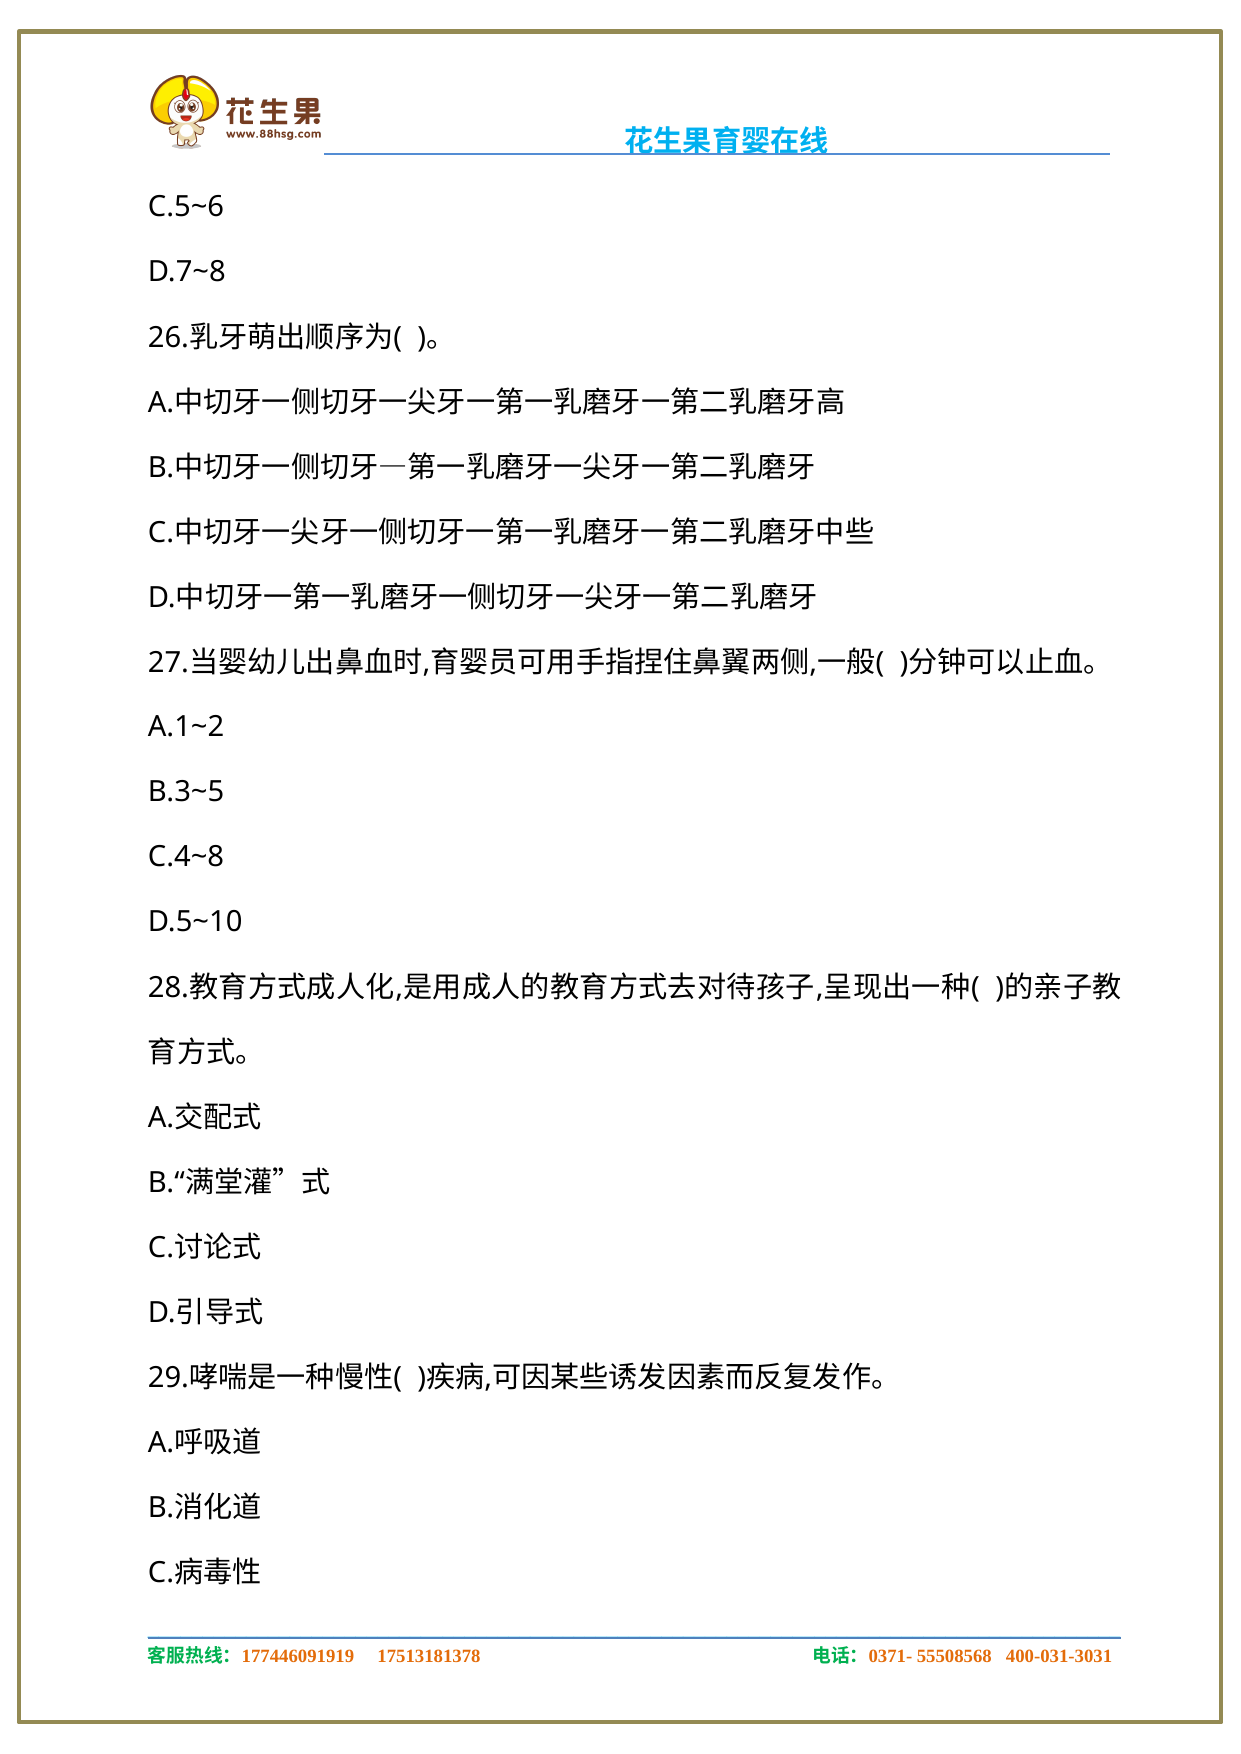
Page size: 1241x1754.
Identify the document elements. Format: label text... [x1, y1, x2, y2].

text A.1~2 [148, 693, 1122, 758]
text C.病毒性 [148, 1538, 1122, 1603]
text D.5~10 [148, 888, 1122, 953]
text 27.当婴幼儿出鼻血时,育婴员可用手指捏住鼻翼两侧,一般( )分钟可以止血。 [148, 628, 1122, 693]
text D.7~8 [148, 238, 1122, 303]
text B.消化道 [148, 1473, 1122, 1538]
text B.中切牙一侧切牙—第一乳磨牙一尖牙一第二乳磨牙 [148, 433, 1122, 498]
text C.讨论式 [148, 1213, 1122, 1278]
picture [147, 70, 325, 152]
text C.5~6 [148, 173, 1122, 238]
text A.中切牙一侧切牙一尖牙一第一乳磨牙一第二乳磨牙高 [148, 368, 1122, 433]
text A.呼吸道 [148, 1408, 1122, 1473]
text B.“满堂灌”式 [148, 1148, 1122, 1213]
text D.引导式 [148, 1278, 1122, 1343]
text B.3~5 [148, 758, 1122, 823]
text 26.乳牙萌出顺序为( )。 [148, 303, 1122, 368]
text 29.哮喘是一种慢性( )疾病,可因某些诱发因素而反复发作。 [148, 1343, 1122, 1408]
text C.4~8 [148, 823, 1122, 888]
text A.交配式 [148, 1083, 1122, 1148]
text C.中切牙一尖牙一侧切牙一第一乳磨牙一第二乳磨牙中些 [148, 498, 1122, 563]
text 28.教育方式成人化,是用成人的教育方式去对待孩子,呈现出一种( )的亲子教育方式。 [148, 953, 1122, 1083]
text D.中切牙一第一乳磨牙一侧切牙一尖牙一第二乳磨牙 [148, 563, 1122, 628]
